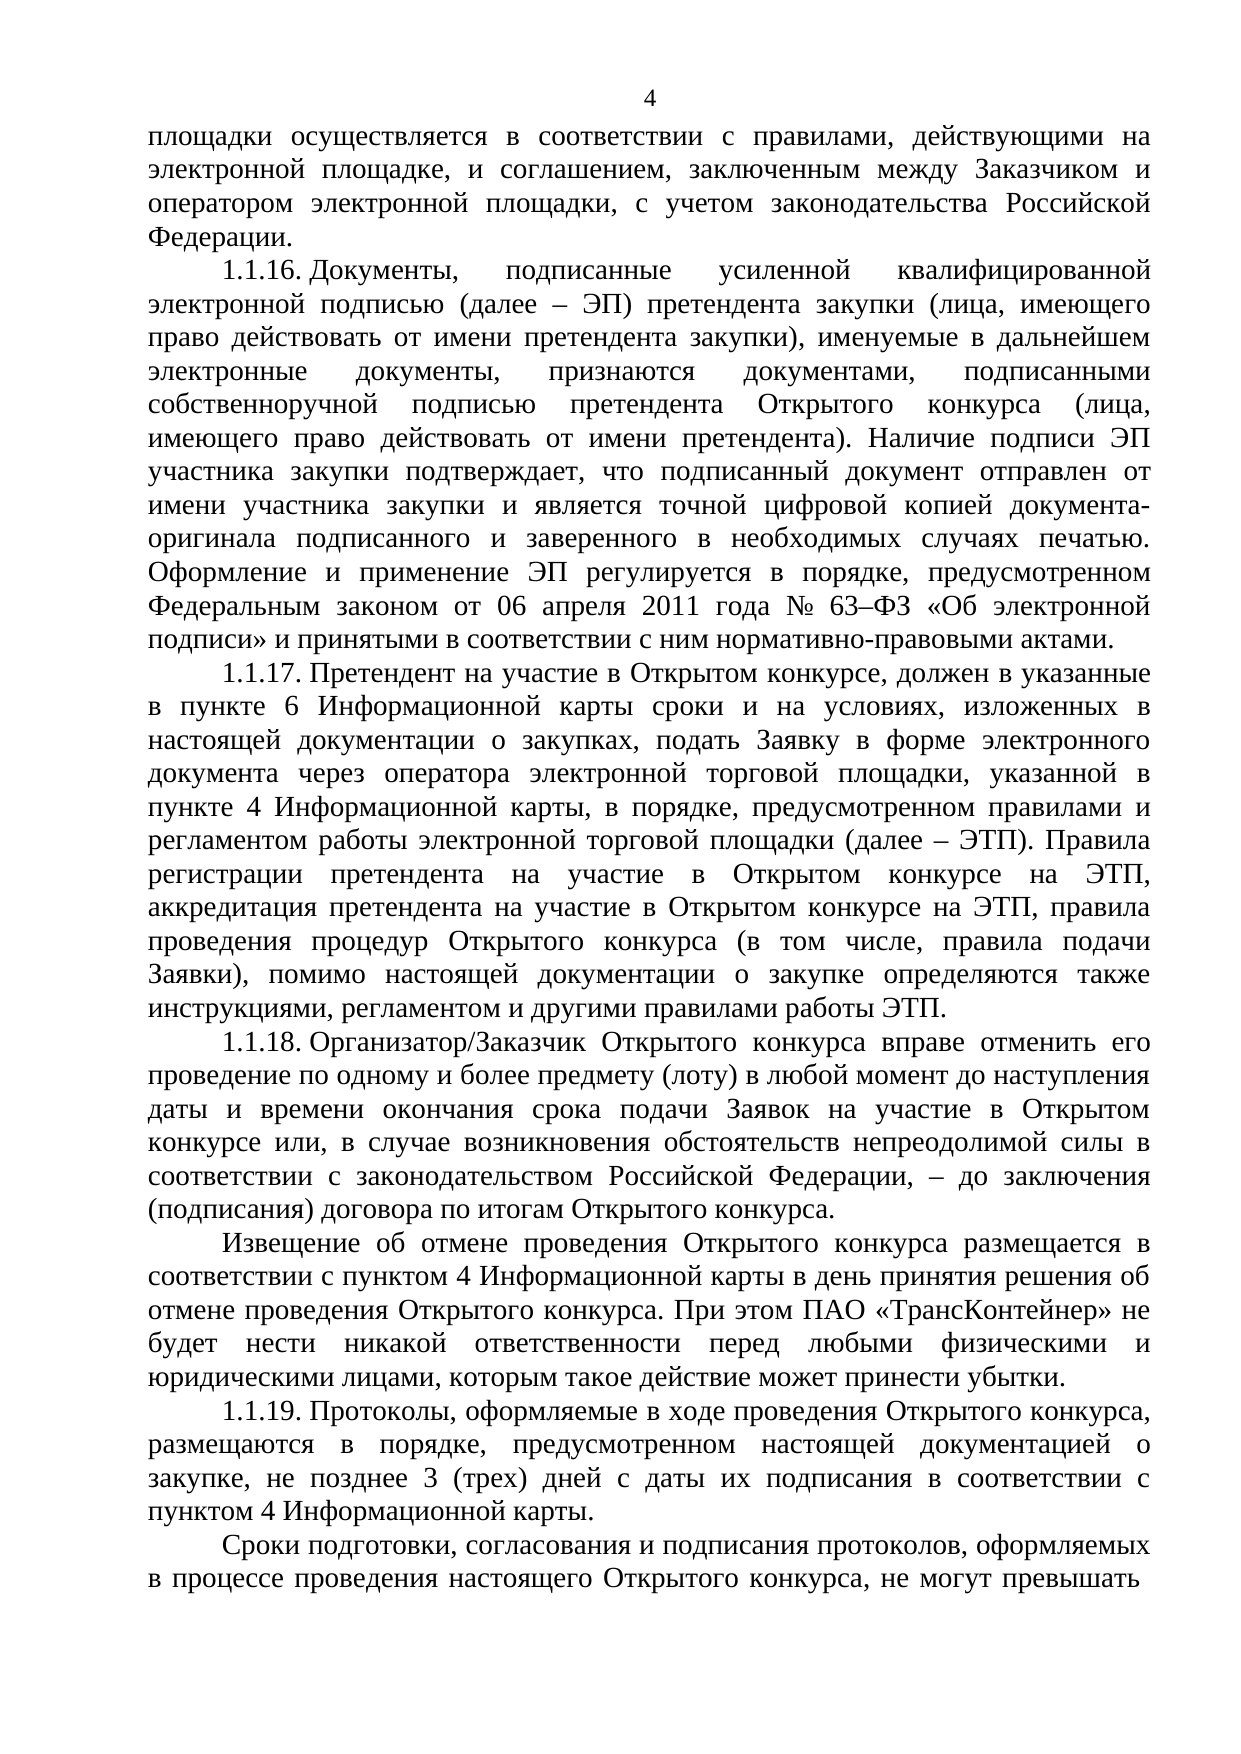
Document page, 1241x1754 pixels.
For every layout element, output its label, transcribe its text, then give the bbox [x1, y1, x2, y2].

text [148, 1527, 1152, 1594]
list Протоколы, оформляемые в ходе проведения Открытого конкурса, размещаются в порядке, предусмотренном настоящей документацией о закупке, не позднее 3 (трех) дней с даты их подписания в соответствии с пунктом 4 Информационной карты. [148, 1393, 1152, 1527]
list Организатор/Заказчик Открытого конкурса вправе отменить его проведение по одному и более предмету (лоту) в любой момент до наступления даты и времени окончания срока подачи Заявок на участие в Открытом конкурсе или, в случае возникновения обстоятельств непреодолимой силы в соответствии с законодательством Российской Федерации, – до заключения (подписания) договора по итогам Открытого конкурса. [148, 1024, 1152, 1225]
list Претендент на участие в Открытом конкурсе, должен в указанные в пункте 6 Информационной карты сроки и на условиях, изложенных в настоящей документации о закупках, подать Заявку в форме электронного документа через оператора электронной торговой площадки, указанной в пункте 4 Информационной карты, в порядке, предусмотренном правилами и регламентом работы электронной торговой площадки (далее – ЭТП). Правила регистрации претендента на участие в Открытом конкурсе на ЭТП, аккредитация претендента на участие в Открытом конкурсе на ЭТП, правила проведения процедур Открытого конкурса (в том числе, правила подачи Заявки), помимо настоящей документации о закупке определяются также инструкциями, регламентом и другими правилами работы ЭТП. [148, 655, 1152, 1024]
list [148, 118, 1152, 252]
text Извещение об отмене проведения Открытого конкурса размещается в соответствии с пунктом 4 Информационной карты в день принятия решения об отмене проведения Открытого конкурса. При этом ПАО «ТрансКонтейнер» не будет нести никакой ответственности перед любыми физическими и юридическими лицами, которым такое действие может принести убытки. [148, 1225, 1152, 1393]
list Документы, подписанные усиленной квалифицированной электронной подписью (далее – ЭП) претендента закупки (лица, имеющего право действовать от имени претендента закупки), именуемые в дальнейшем электронные документы, признаются документами, подписанными собственноручной подписью претендента Открытого конкурса (лица, имеющего право действовать от имени претендента). Наличие подписи ЭП участника закупки подтверждает, что подписанный документ отправлен от имени участника закупки и является точной цифровой копией документа-оригинала подписанного и заверенного в необходимых случаях печатью. Оформление и применение ЭП регулируется в порядке, предусмотренном Федеральным законом от 06 апреля 2011 года № 63–ФЗ «Об электронной подписи» и принятыми в соответствии с ним нормативно-правовыми актами. [148, 252, 1152, 655]
